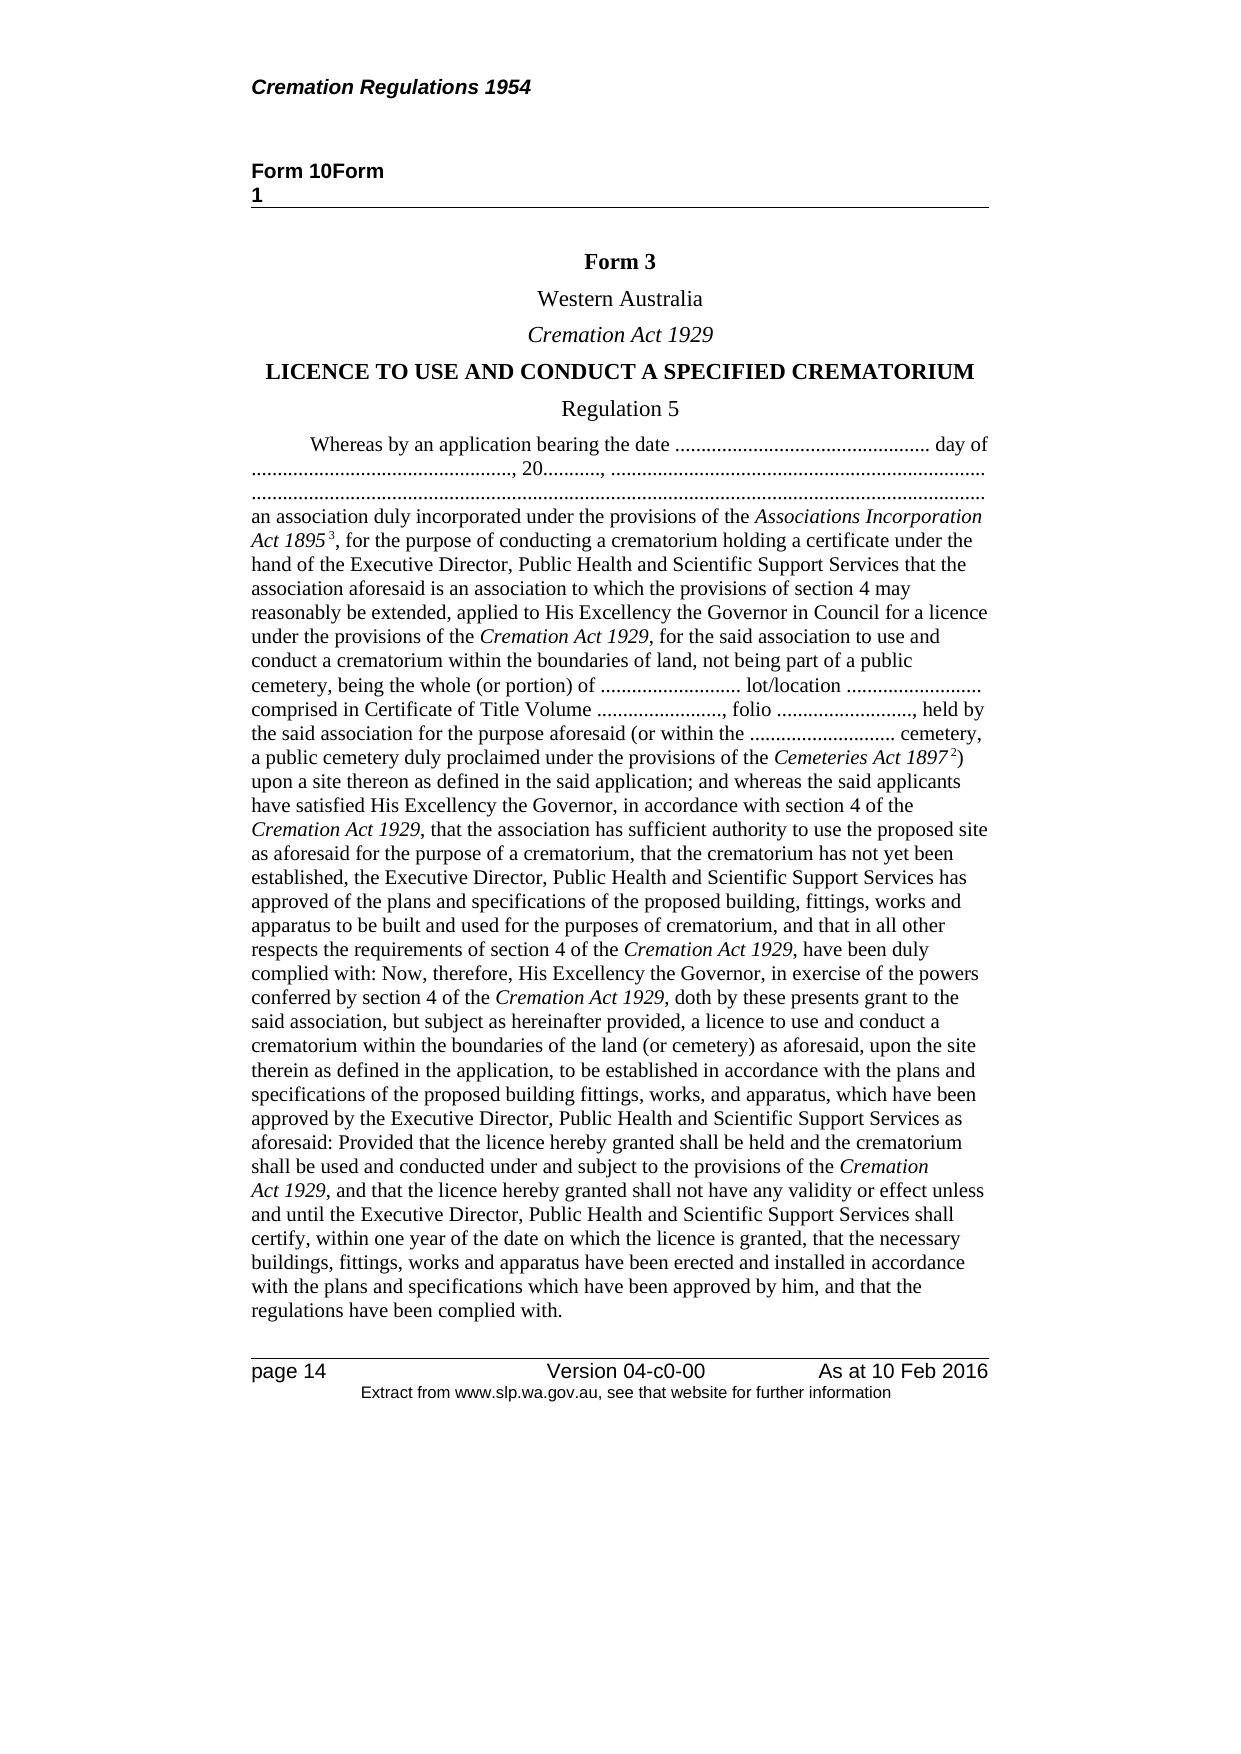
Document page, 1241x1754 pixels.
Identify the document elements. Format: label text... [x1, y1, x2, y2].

text Whereas by an application bearing the date ................................................. day of .................................................., 20..........., ........................................................................ ............................................................................................................................................. an association duly incorporated under the provisions of the Associations Incorporation Act 1895 3, for the purpose of conducting a crematorium holding a certificate under the hand of the Executive Director, Public Health and Scientific Support Services that the association aforesaid is an association to which the provisions of section 4 may reasonably be extended, applied to His Excellency the Governor in Council for a licence under the provisions of the Cremation Act 1929, for the said association to use and conduct a crematorium within the boundaries of land, not being part of a public cemetery, being the whole (or portion) of ........................... lot/location .......................... comprised in Certificate of Title Volume ........................, folio .........................., held by the said association for the purpose aforesaid (or within the ............................ cemetery, a public cemetery duly proclaimed under the provisions of the Cemeteries Act 1897 2) upon a site thereon as defined in the said application; and whereas the said applicants have satisfied His Excellency the Governor, in accordance with section 4 of the Cremation Act 1929, that the association has sufficient authority to use the proposed site as aforesaid for the purpose of a crematorium, that the crematorium has not yet been established, the Executive Director, Public Health and Scientific Support Services has approved of the plans and specifications of the proposed building, fittings, works and apparatus to be built and used for the purposes of crematorium, and that in all other respects the requirements of section 4 of the Cremation Act 1929, have been duly complied with: Now, therefore, His Excellency the Governor, in exercise of the powers conferred by section 4 of the Cremation Act 1929, doth by these presents grant to the said association, but subject as hereinafter provided, a licence to use and conduct a crematorium within the boundaries of the land (or cemetery) as aforesaid, upon the site therein as defined in the application, to be established in accordance with the plans and specifications of the proposed building fittings, works, and apparatus, which have been approved by the Executive Director, Public Health and Scientific Support Services as aforesaid: Provided that the licence hereby granted shall be held and the crematorium shall be used and conducted under and subject to the provisions of the Cremation Act 1929, and that the licence hereby granted shall not have any validity or effect unless and until the Executive Director, Public Health and Scientific Support Services shall certify, within one year of the date on which the licence is granted, that the necessary buildings, fittings, works and apparatus have been erected and installed in accordance with the plans and specifications which have been approved by him, and that the regulations have been complied with. [251, 432, 989, 1322]
subtitle Regulation 5 [251, 395, 989, 421]
subtitle Western Australia [251, 285, 989, 311]
subtitle Cremation Act 1929 [251, 322, 989, 348]
subtitle LICENCE TO USE AND CONDUCT A SPECIFIED CREMATORIUM [251, 358, 989, 385]
subtitle Form 3 [251, 248, 989, 274]
